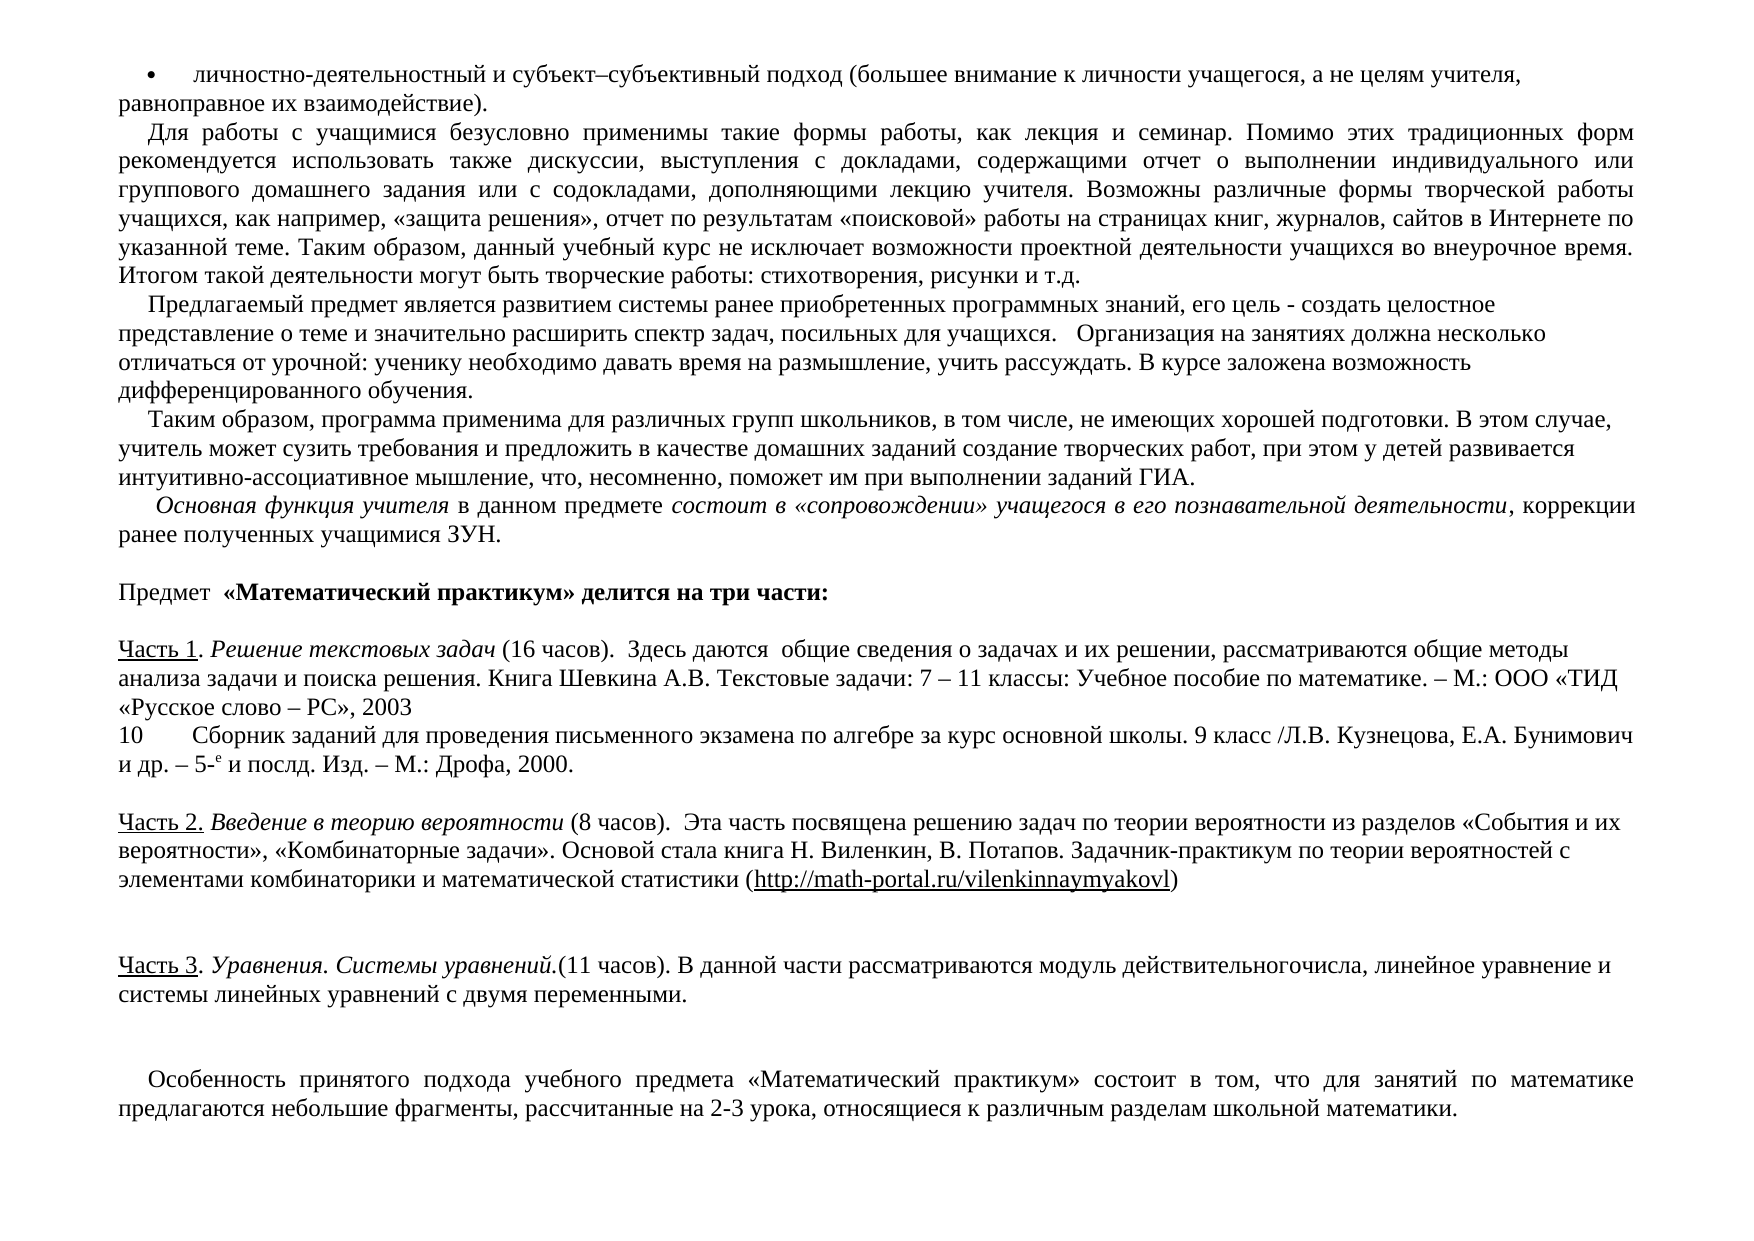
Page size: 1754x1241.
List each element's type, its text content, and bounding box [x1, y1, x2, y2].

list Сборник заданий для проведения письменного экзамена по алгебре за курс основной школы. 9 класс /Л.В. Кузнецова, Е.А. Бунимович и др. – 5-е и послд. Изд. – М.: Дрофа, 2000. [118, 720, 1636, 778]
text Часть 2. Введение в теорию вероятности (8 часов). Эта часть посвящена решению задач по теории вероятности из разделов «События и их вероятности», «Комбинаторные задачи». Основой стала книга Н. Виленкин, В. Потапов. Задачник-практикум по теории вероятностей с элементами комбинаторики и математической статистики (http://math-portal.ru/vilenkinnaymyakovl) [118, 807, 1636, 893]
text Предлагаемый предмет является развитием системы ранее приобретенных программных знаний, его цель - создать целостное представление о теме и значительно расширить спектр задач, посильных для учащихся. Организация на занятиях должна несколько отличаться от урочной: ученику необходимо давать время на размышление, учить рассуждать. В курсе заложена возможность дифференцированного обучения. [118, 289, 1636, 404]
text Предмет «Математический практикум» делится на три части: [118, 577, 1636, 605]
text  личностно-деятельностный и субъект–субъективный подход (большее внимание к личности учащегося, а не целям учителя, равноправное их взаимодействие). [118, 59, 1636, 117]
text Таким образом, программа применима для различных групп школьников, в том числе, не имеющих хорошей подготовки. В этом случае, учитель может сузить требования и предложить в качестве домашних заданий создание творческих работ, при этом у детей развивается интуитивно-ассоциативное мышление, что, несомненно, поможет им при выполнении заданий ГИА. [118, 404, 1636, 490]
text Часть 3. Уравнения. Системы уравнений.(11 часов). В данной части рассматриваются модуль действительногочисла, линейное уравнение и системы линейных уравнений с двумя переменными. [118, 950, 1636, 1008]
text Для работы с учащимися безусловно применимы такие формы работы, как лекция и семинар. Помимо этих традиционных форм рекомендуется использовать также дискуссии, выступления с докладами, содержащими отчет о выполнении индивидуального или группового домашнего задания или с содокладами, дополняющими лекцию учителя. Возможны различные формы творческой работы учащихся, как например, «защита решения», отчет по результатам «поисковой» работы на страницах книг, журналов, сайтов в Интернете по указанной теме. Таким образом, данный учебный курс не исключает возможности проектной деятельности учащихся во внеурочное время. Итогом такой деятельности могут быть творческие работы: стихотворения, рисунки и т.д. [118, 117, 1636, 289]
text Часть 1. Решение текстовых задач (16 часов). Здесь даются общие сведения о задачах и их решении, рассматриваются общие методы анализа задачи и поиска решения. Книга Шевкина А.В. Текстовые задачи: 7 – 11 классы: Учебное пособие по математике. – М.: ООО «ТИД «Русское слово – РС», 2003 [118, 634, 1636, 720]
text Особенность принятого подхода учебного предмета «Математический практикум» состоит в том, что для занятий по математике предлагаются небольшие фрагменты, рассчитанные на 2-3 урока, относящиеся к различным разделам школьной математики. [118, 1064, 1636, 1122]
text Основная функция учителя в данном предмете состоит в «сопровождении» учащегося в его познавательной деятельности, коррекции ранее полученных учащимися ЗУН. [118, 490, 1636, 548]
